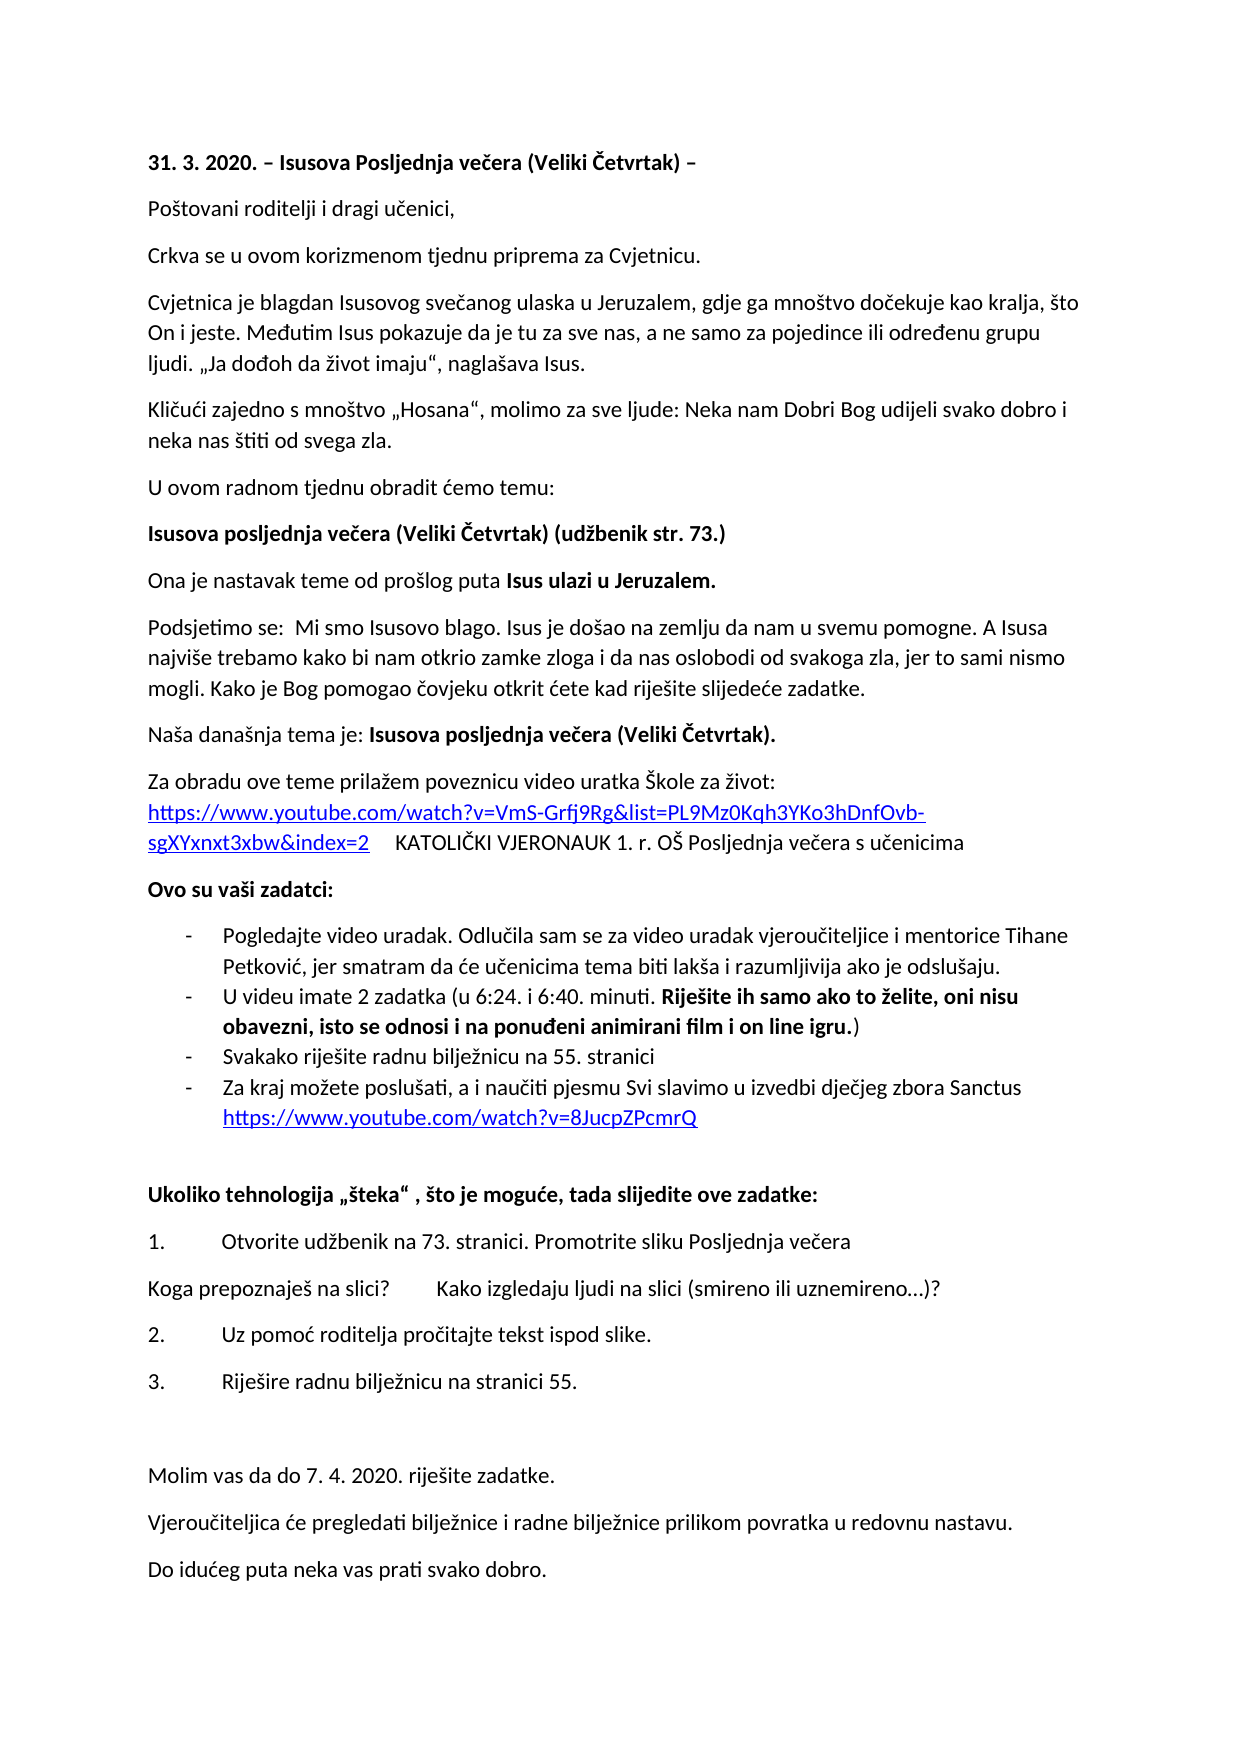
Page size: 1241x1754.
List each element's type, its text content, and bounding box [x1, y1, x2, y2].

list Za kraj možete poslušati, a i naučiti pjesmu Svi slavimo u izvedbi dječjeg zbora Sanctus [185, 1073, 1093, 1101]
list U videu imate 2 zadatka (u 6:24. i 6:40. minuti. Riješite ih samo ako to želite, oni nisu obavezni, isto se odnosi i na ponuđeni animirani film i on line igru.) [185, 982, 1093, 1040]
text Crkva se u ovom korizmenom tjednu priprema za Cvjetnicu. [148, 241, 1093, 269]
text Molim vas da do 7. 4. 2020. riješite zadatke. [148, 1461, 1093, 1489]
text Koga prepoznaješ na slici? Kako izgledaju ljudi na slici (smireno ili uznemireno…)? [148, 1274, 1093, 1302]
text Za obradu ove teme prilažem poveznicu video uratka Škole za život: https://www.youtube.com/watch?v=VmS-Grfj9Rg&list=PL9Mz0Kqh3YKo3hDnfOvb-sgXYxnxt3xbw&index=2 KATOLIČKI VJERONAUK 1. r. OŠ Posljednja večera s učenicima [148, 767, 1093, 856]
text Vjeroučiteljica će pregledati bilježnice i radne bilježnice prilikom povratka u redovnu nastavu. [148, 1508, 1093, 1536]
list Pogledajte video uradak. Odlučila sam se za video uradak vjeroučiteljice i mentorice Tihane Petković, jer smatram da će učenicima tema biti lakša i razumljivija ako je odslušaju. [185, 922, 1093, 980]
text Poštovani roditelji i dragi učenici, [148, 194, 1093, 222]
text Ukoliko tehnologija „šteka“ , što je moguće, tada slijedite ove zadatke: [148, 1180, 1093, 1208]
text 1. Otvorite udžbenik na 73. stranici. Promotrite sliku Posljednja večera [148, 1227, 1093, 1255]
text Naša današnja tema je: Isusova posljednja večera (Veliki Četvrtak). [148, 721, 1093, 748]
text Podsjetimo se: Mi smo Isusovo blago. Isus je došao na zemlju da nam u svemu pomogne. A Isusa najviše trebamo kako bi nam otkrio zamke zloga i da nas oslobodi od svakoga zla, jer to sami nismo mogli. Kako je Bog pomogao čovjeku otkrit ćete kad riješite slijedeće zadatke. [148, 613, 1093, 702]
text 3. Riješire radnu bilježnicu na stranici 55. [148, 1367, 1093, 1395]
list https://www.youtube.com/watch?v=8JucpZPcmrQ [223, 1103, 1093, 1131]
text U ovom radnom tjednu obradit ćemo temu: [148, 473, 1093, 501]
text Do idućeg puta neka vas prati svako dobro. [148, 1555, 1093, 1583]
text Ona je nastavak teme od prošlog puta Isus ulazi u Jeruzalem. [148, 566, 1093, 594]
text 2. Uz pomoć roditelja pročitajte tekst ispod slike. [148, 1321, 1093, 1348]
text Kličući zajedno s mnoštvo „Hosana“, molimo za sve ljude: Neka nam Dobri Bog udijeli svako dobro i neka nas štiti od svega zla. [148, 396, 1093, 454]
text Isusova posljednja večera (Veliki Četvrtak) (udžbenik str. 73.) [148, 519, 1093, 547]
text Ovo su vaši zadatci: [148, 875, 1093, 903]
list Svakako riješite radnu bilježnicu na 55. stranici [185, 1042, 1093, 1070]
text 31. 3. 2020. – Isusova Posljednja večera (Veliki Četvrtak) – [148, 148, 1093, 176]
text Cvjetnica je blagdan Isusovog svečanog ulaska u Jeruzalem, gdje ga mnoštvo dočekuje kao kralja, što On i jeste. Međutim Isus pokazuje da je tu za sve nas, a ne samo za pojedince ili određenu grupu ljudi. „Ja dođoh da život imaju“, naglašava Isus. [148, 288, 1093, 377]
